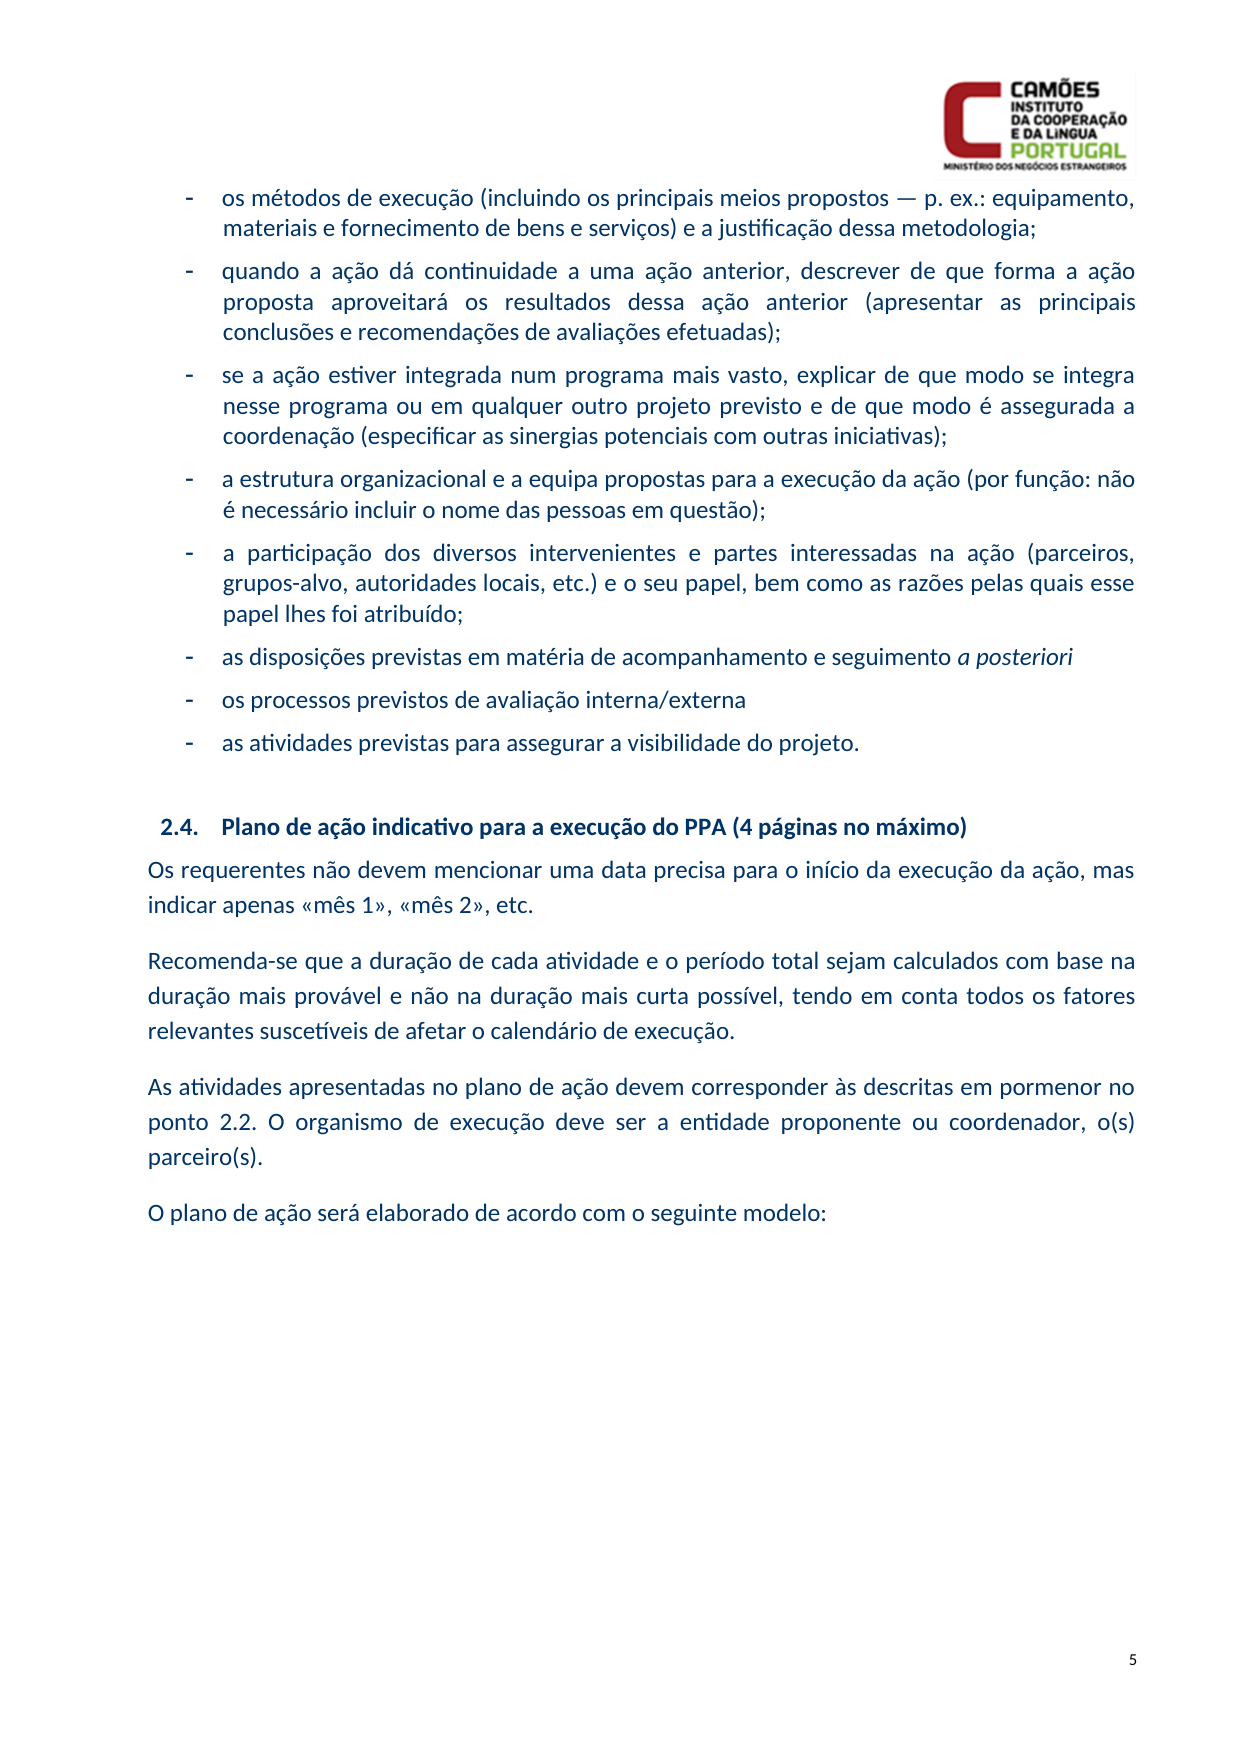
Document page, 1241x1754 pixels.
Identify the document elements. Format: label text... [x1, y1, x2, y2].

list a estrutura organizacional e a equipa propostas para a execução da ação (por função: não é necessário incluir o nome das pessoas em questão); [185, 463, 1137, 524]
list as disposições previstas em matéria de acompanhamento e seguimento a posteriori [185, 641, 1137, 672]
picture [934, 73, 1138, 182]
text As atividades apresentadas no plano de ação devem corresponder às descritas em pormenor no ponto 2.2. O organismo de execução deve ser a entidade proponente ou coordenador, o(s) parceiro(s). [148, 1071, 1137, 1172]
subtitle Plano de ação indicativo para a execução do PPA (4 páginas no máximo) [160, 811, 1137, 842]
list se a ação estiver integrada num programa mais vasto, explicar de que modo se integra nesse programa ou em qualquer outro projeto previsto e de que modo é assegurada a coordenação (especificar as sinergias potenciais com outras iniciativas); [185, 359, 1137, 451]
list os métodos de execução (incluindo os principais meios propostos — p. ex.: equipamento, materiais e fornecimento de bens e serviços) e a justificação dessa metodologia; [185, 182, 1137, 243]
list os processos previstos de avaliação interna/externa [185, 684, 1137, 715]
list a participação dos diversos intervenientes e partes interessadas na ação (parceiros, grupos-alvo, autoridades locais, etc.) e o seu papel, bem como as razões pelas quais esse papel lhes foi atribuído; [185, 537, 1137, 629]
text O plano de ação será elaborado de acordo com o seguinte modelo: [148, 1197, 1137, 1227]
list quando a ação dá continuidade a uma ação anterior, descrever de que forma a ação proposta aproveitará os resultados dessa ação anterior (apresentar as principais conclusões e recomendações de avaliações efetuadas); [185, 255, 1137, 347]
text Os requerentes não devem mencionar uma data precisa para o início da execução da ação, mas indicar apenas «mês 1», «mês 2», etc. [148, 854, 1137, 920]
text Recomenda-se que a duração de cada atividade e o período total sejam calculados com base na duração mais provável e não na duração mais curta possível, tendo em conta todos os fatores relevantes suscetíveis de afetar o calendário de execução. [148, 945, 1137, 1046]
list as atividades previstas para assegurar a visibilidade do projeto. [185, 727, 1137, 758]
